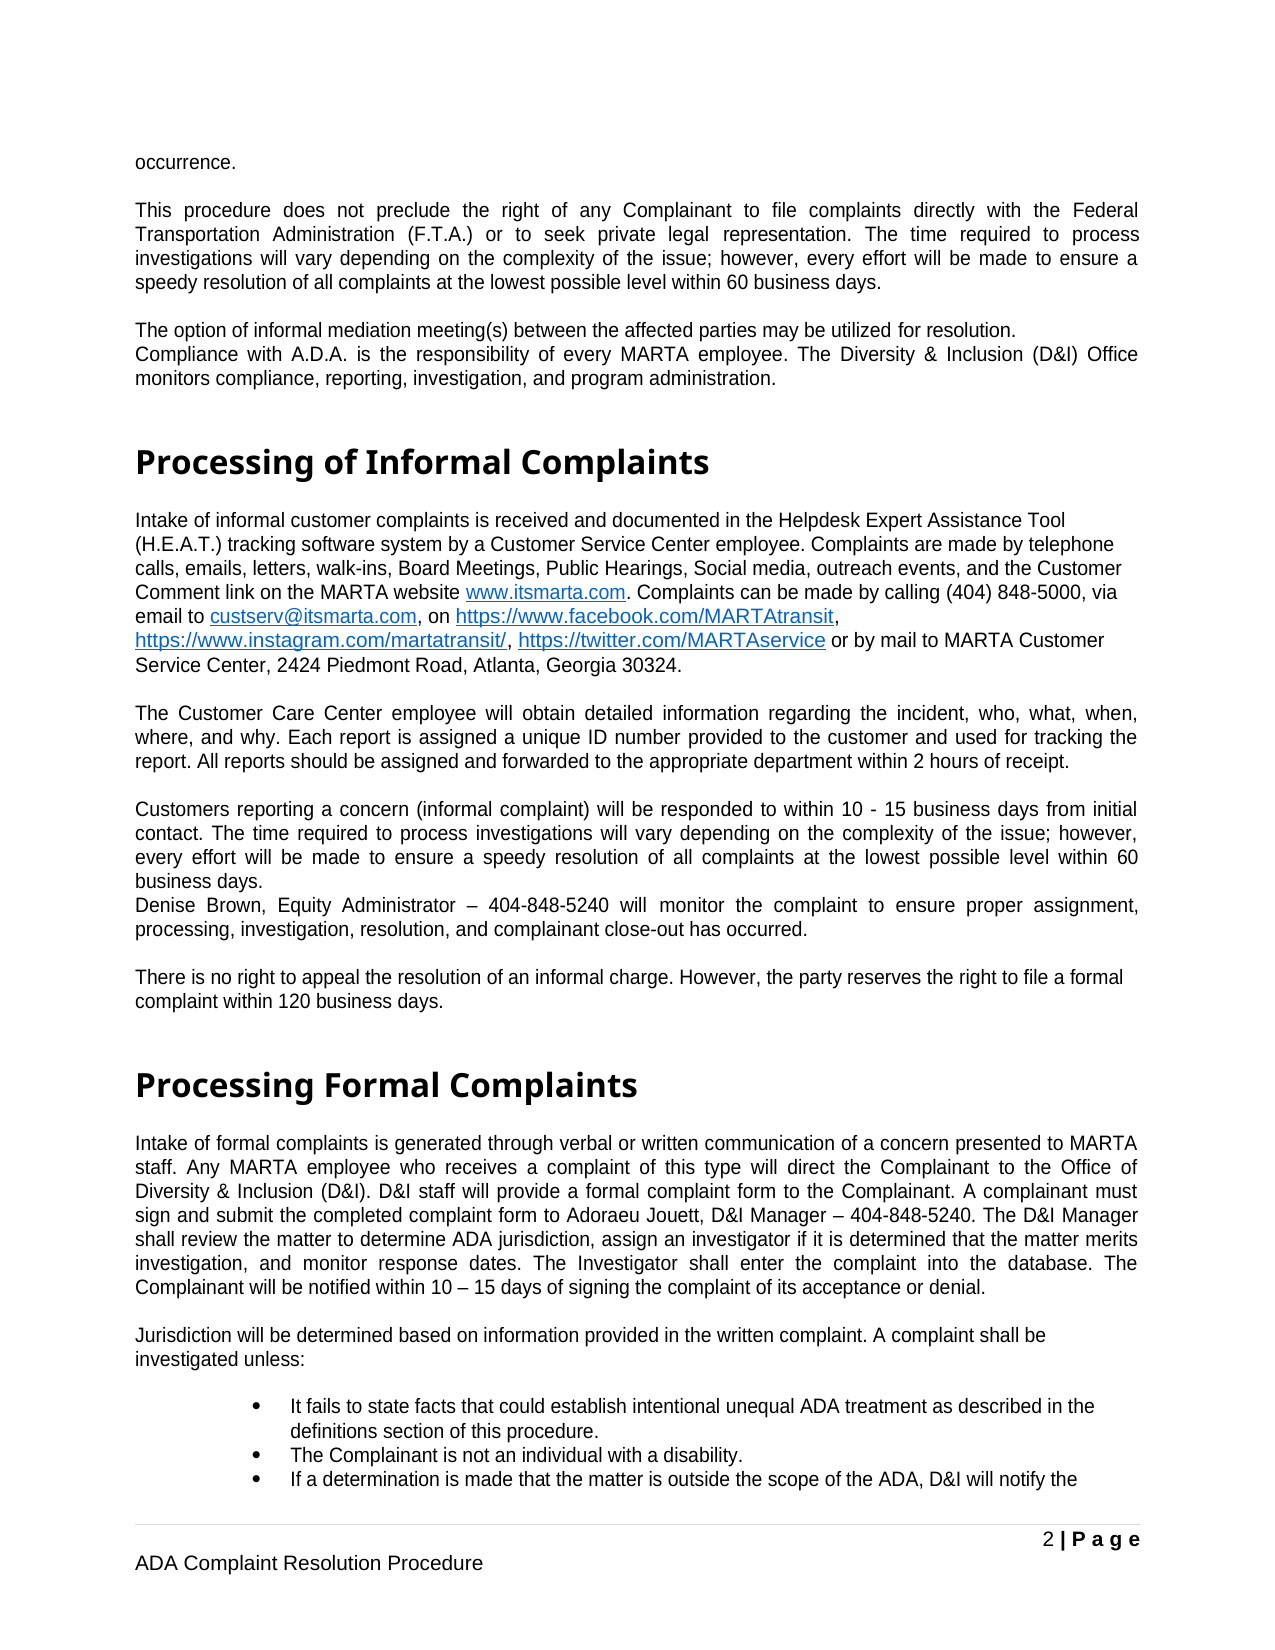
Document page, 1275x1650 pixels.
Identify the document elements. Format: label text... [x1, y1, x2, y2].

text The option of informal mediation meeting(s) between the affected parties may be utilized for resolution. [135, 318, 1140, 342]
text There is no right to appeal the resolution of an informal charge. However, the party reserves the right to file a formal complaint within 120 business days. [135, 964, 1140, 1012]
text Compliance with A.D.A. is the responsibility of every MARTA employee. The Diversity & Inclusion (D&I) Office monitors compliance, reporting, investigation, and program administration. [135, 342, 1140, 389]
text Jurisdiction will be determined based on information provided in the written complaint. A complaint shall be investigated unless: [135, 1322, 1140, 1370]
text The Customer Care Center employee will obtain detailed information regarding the incident, who, what, when, where, and why. Each report is assigned a unique ID number provided to the customer and used for tracking the report. All reports should be assigned and forwarded to the appropriate department within 2 hours of receipt. [135, 701, 1140, 773]
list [253, 1466, 1140, 1491]
list It fails to state facts that could establish intentional unequal ADA treatment as described in the definitions section of this procedure. [253, 1394, 1140, 1442]
text Intake of formal complaints is generated through verbal or written communication of a concern presented to MARTA staff. Any MARTA employee who receives a complaint of this type will direct the Complainant to the Office of Diversity & Inclusion (D&I). D&I staff will provide a formal complaint form to the Complainant. A complainant must sign and submit the completed complaint form to Adoraeu Jouett, D&I Manager – 404-848-5240. The D&I Manager shall review the matter to determine ADA jurisdiction, assign an investigator if it is determined that the matter merits investigation, and monitor response dates. The Investigator shall enter the complaint into the database. The Complainant will be notified within 10 – 15 days of signing the complaint of its acceptance or denial. [135, 1131, 1140, 1298]
text Denise Brown, Equity Administrator – 404-848-5240 will monitor the complaint to ensure proper assignment, processing, investigation, resolution, and complainant close-out has occurred. [135, 893, 1140, 941]
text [135, 150, 1140, 174]
subtitle Processing of Informal Complaints [135, 438, 1140, 484]
list The Complainant is not an individual with a disability. [253, 1442, 1140, 1466]
text This procedure does not preclude the right of any Complainant to file complaints directly with the Federal Transportation Administration (F.T.A.) or to seek private legal representation. The time required to process investigations will vary depending on the complexity of the issue; however, every effort will be made to ensure a speedy resolution of all complaints at the lowest possible level within 60 business days. [135, 198, 1140, 294]
text Customers reporting a concern (informal complaint) will be responded to within 10 - 15 business days from initial contact. The time required to process investigations will vary depending on the complexity of the issue; however, every effort will be made to ensure a speedy resolution of all complaints at the lowest possible level within 60 business days. [135, 797, 1140, 893]
subtitle Processing Formal Complaints [135, 1061, 1140, 1107]
text Intake of informal customer complaints is received and documented in the Helpdesk Expert Assistance Tool (H.E.A.T.) tracking software system by a Customer Service Center employee. Complaints are made by telephone calls, emails, letters, walk-ins, Board Meetings, Public Hearings, Social media, outreach events, and the Customer Comment link on the MARTA website www.itsmarta.com. Complaints can be made by calling (404) 848-5000, via email to custserv@itsmarta.com, on https://www.facebook.com/MARTAtransit, https://www.instagram.com/martatransit/, https://twitter.com/MARTAservice or by mail to MARTA Customer Service Center, 2424 Piedmont Road, Atlanta, Georgia 30324. [135, 508, 1140, 677]
